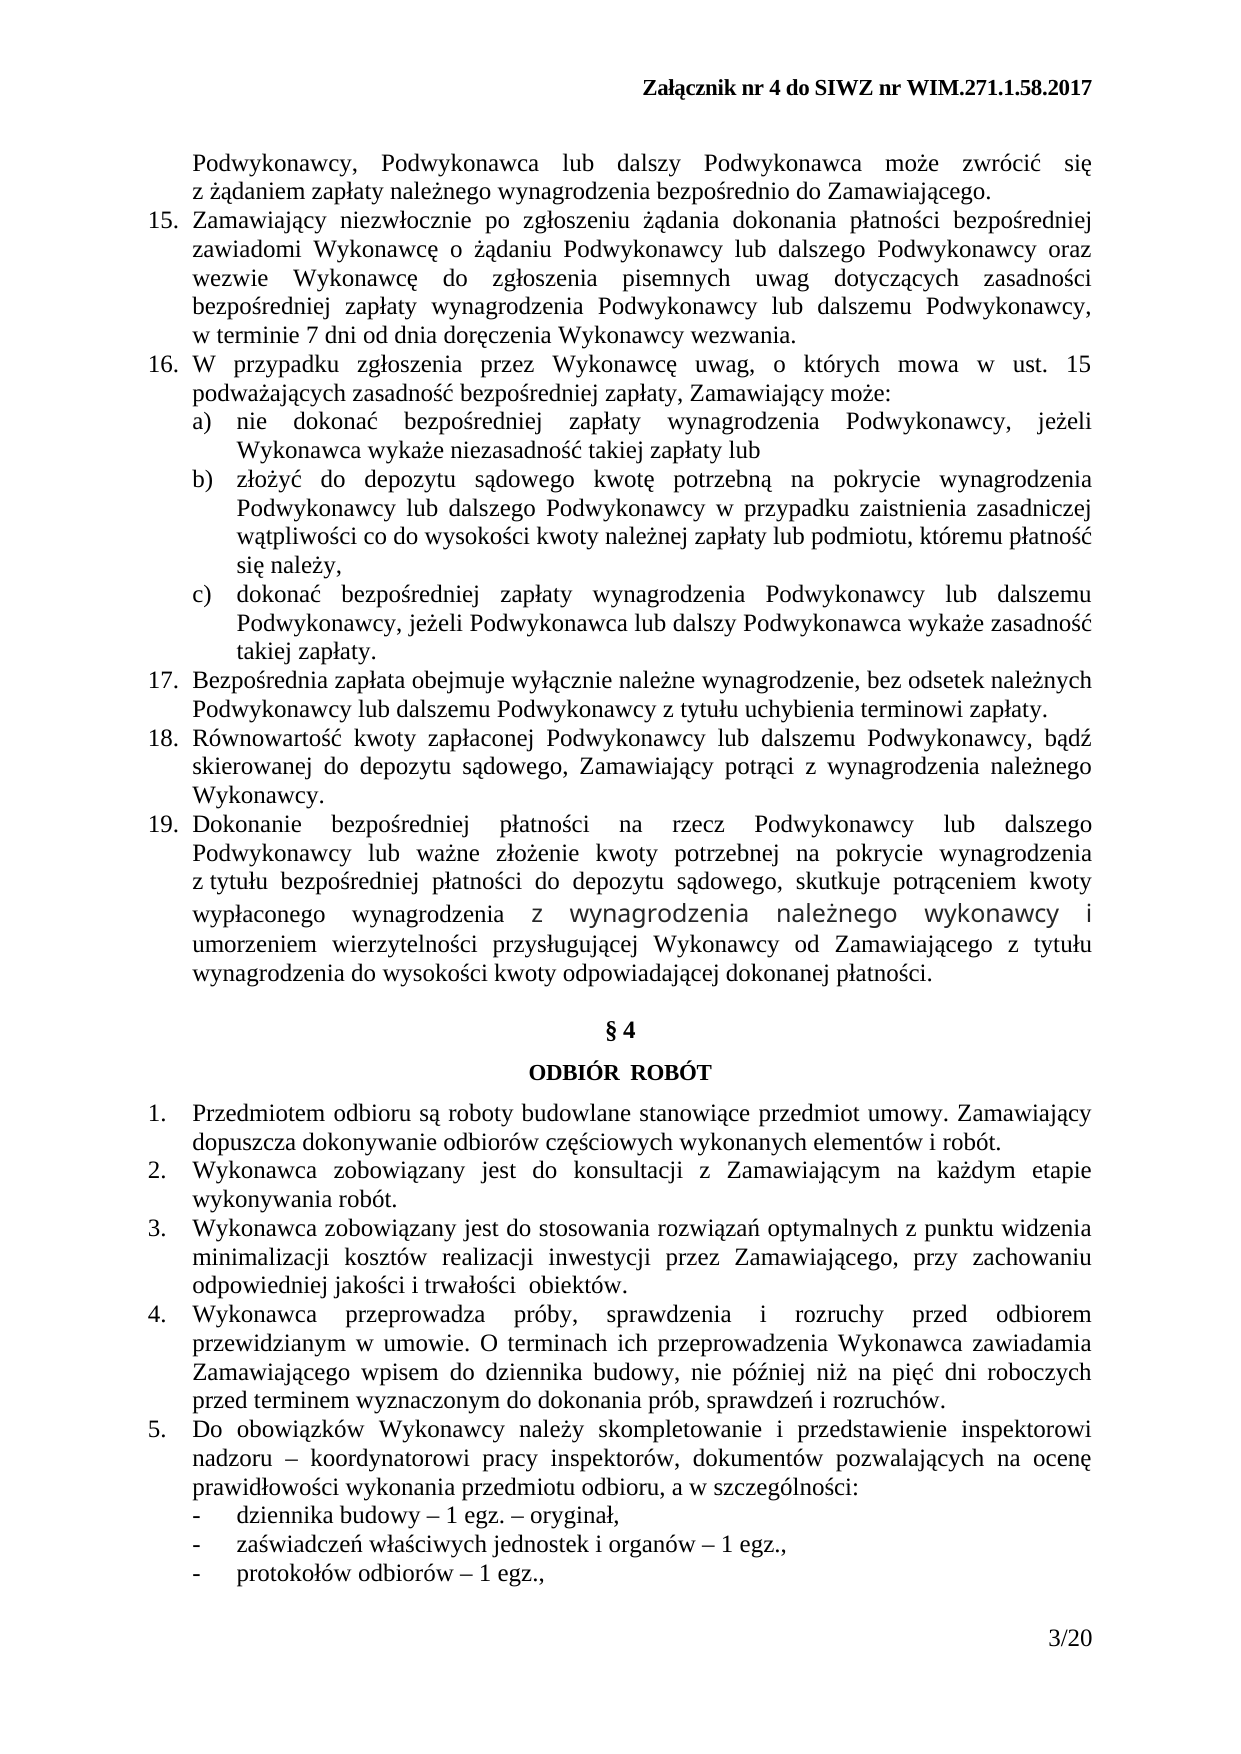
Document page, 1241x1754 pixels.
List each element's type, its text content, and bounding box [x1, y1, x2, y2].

list Wykonawca zobowiązany jest do konsultacji z Zamawiającym na każdym etapie wykonywania robót. [148, 1156, 1092, 1213]
list Bezpośrednia zapłata obejmuje wyłącznie należne wynagrodzenie, bez odsetek należnych Podwykonawcy lub dalszemu Podwykonawcy z tytułu uchybienia terminowi zapłaty. [148, 665, 1092, 723]
title § 4 [148, 1016, 1092, 1044]
list Dokonanie bezpośredniej płatności na rzecz Podwykonawcy lub dalszego Podwykonawcy lub ważne złożenie kwoty potrzebnej na pokrycie wynagrodzenia z tytułu bezpośredniej płatności do depozytu sądowego, skutkuje potrąceniem kwoty wypłaconego wynagrodzenia z wynagrodzenia należnego wykonawcy i umorzeniem wierzytelności przysługującej Wykonawcy od Zamawiającego z tytułu wynagrodzenia do wysokości kwoty odpowiadającej dokonanej płatności. [148, 809, 1092, 987]
list zaświadczeń właściwych jednostek i organów – 1 egz., [192, 1529, 1092, 1558]
list Wykonawca przeprowadza próby, sprawdzenia i rozruchy przed odbiorem przewidzianym w umowie. O terminach ich przeprowadzenia Wykonawca zawiadamia Zamawiającego wpisem do dziennika budowy, nie później niż na pięć dni roboczych przed terminem wyznaczonym do dokonania prób, sprawdzeń i rozruchów. [148, 1299, 1092, 1414]
list W przypadku zgłoszenia przez Wykonawcę uwag, o których mowa w ust. 15 podważających zasadność bezpośredniej zapłaty, Zamawiający może: [148, 349, 1092, 406]
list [148, 148, 1092, 205]
list Równowartość kwoty zapłaconej Podwykonawcy lub dalszemu Podwykonawcy, bądź skierowanej do depozytu sądowego, Zamawiający potrąci z wynagrodzenia należnego Wykonawcy. [148, 723, 1092, 809]
list złożyć do depozytu sądowego kwotę potrzebną na pokrycie wynagrodzenia Podwykonawcy lub dalszego Podwykonawcy w przypadku zaistnienia zasadniczej wątpliwości co do wysokości kwoty należnej zapłaty lub podmiotu, któremu płatność się należy, [192, 464, 1092, 579]
list Do obowiązków Wykonawcy należy skompletowanie i przedstawienie inspektorowi nadzoru – koordynatorowi pracy inspektorów, dokumentów pozwalających na ocenę prawidłowości wykonania przedmiotu odbioru, a w szczególności: [148, 1414, 1092, 1501]
list Przedmiotem odbioru są roboty budowlane stanowiące przedmiot umowy. Zamawiający dopuszcza dokonywanie odbiorów częściowych wykonanych elementów i robót. [148, 1098, 1092, 1156]
list nie dokonać bezpośredniej zapłaty wynagrodzenia Podwykonawcy, jeżeli Wykonawca wykaże niezasadność takiej zapłaty lub [192, 406, 1092, 464]
list dziennika budowy – 1 egz. – oryginał, [192, 1501, 1092, 1529]
list protokołów odbiorów – 1 egz., [192, 1558, 1092, 1587]
list dokonać bezpośredniej zapłaty wynagrodzenia Podwykonawcy lub dalszemu Podwykonawcy, jeżeli Podwykonawca lub dalszy Podwykonawca wykaże zasadność takiej zapłaty. [192, 579, 1092, 665]
list Zamawiający niezwłocznie po zgłoszeniu żądania dokonania płatności bezpośredniej zawiadomi Wykonawcę o żądaniu Podwykonawcy lub dalszego Podwykonawcy oraz wezwie Wykonawcę do zgłoszenia pisemnych uwag dotyczących zasadności bezpośredniej zapłaty wynagrodzenia Podwykonawcy lub dalszemu Podwykonawcy, w terminie 7 dni od dnia doręczenia Wykonawcy wezwania. [148, 205, 1092, 349]
title ODBIÓR ROBÓT [148, 1059, 1092, 1085]
list Wykonawca zobowiązany jest do stosowania rozwiązań optymalnych z punktu widzenia minimalizacji kosztów realizacji inwestycji przez Zamawiającego, przy zachowaniu odpowiedniej jakości i trwałości obiektów. [148, 1213, 1092, 1299]
